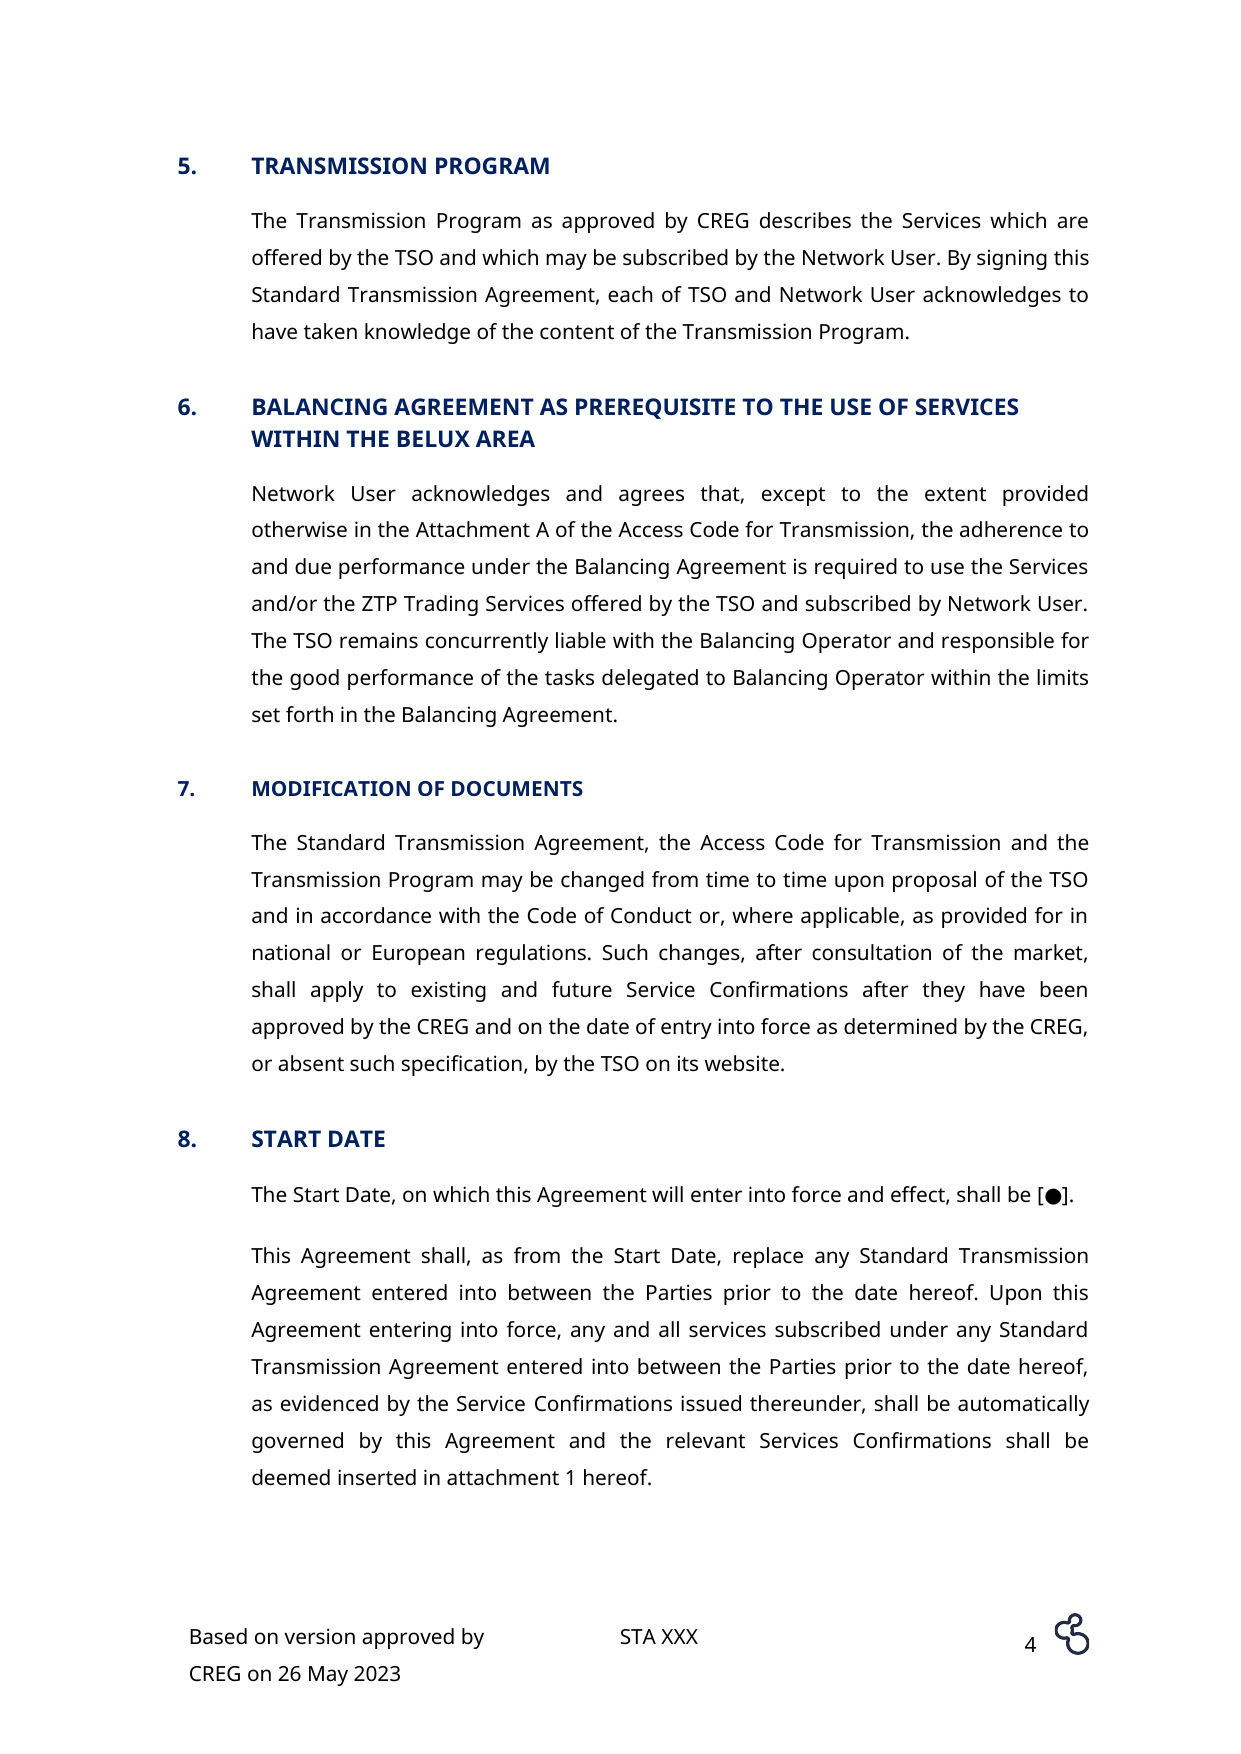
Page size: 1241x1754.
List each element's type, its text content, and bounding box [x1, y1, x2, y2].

text Network User acknowledges and agrees that, except to the extent provided otherwise in the Attachment A of the Access Code for Transmission, the adherence to and due performance under the Balancing Agreement is required to use the Services and/or the ZTP Trading Services offered by the TSO and subscribed by Network User. The TSO remains concurrently liable with the Balancing Operator and responsible for the good performance of the tasks delegated to Balancing Operator within the limits set forth in the Balancing Agreement. [251, 479, 1090, 728]
text The Standard Transmission Agreement, the Access Code for Transmission and the Transmission Program may be changed from time to time upon proposal of the TSO and in accordance with the Code of Conduct or, where applicable, as provided for in national or European regulations. Such changes, after consultation of the market, shall apply to existing and future Service Confirmations after they have been approved by the CREG and on the date of entry into force as determined by the CREG, or absent such specification, by the TSO on its website. [251, 828, 1090, 1077]
picture [1054, 1613, 1090, 1655]
text The Transmission Program as approved by CREG describes the Services which are offered by the TSO and which may be subscribed by the Network User. By signing this Standard Transmission Agreement, each of TSO and Network User acknowledges to have taken knowledge of the content of the Transmission Program. [251, 206, 1090, 345]
text This Agreement shall, as from the Start Date, replace any Standard Transmission Agreement entered into between the Parties prior to the date hereof. Upon this Agreement entering into force, any and all services subscribed under any Standard Transmission Agreement entered into between the Parties prior to the date hereof, as evidenced by the Service Confirmations issued thereunder, shall be automatically governed by this Agreement and the relevant Services Confirmations shall be deemed inserted in attachment 1 hereof. [251, 1242, 1090, 1491]
list START DATE [177, 1123, 1090, 1155]
text The Start Date, on which this Agreement will enter into force and effect, shall be [●]. [251, 1180, 1090, 1208]
list BALANCING AGREEMENT AS PREREQUISITE TO THE USE OF SERVICES WITHIN THE BELUX AREA [177, 391, 1090, 454]
list MODIFICATION OF DOCUMENTS [177, 774, 1090, 803]
list TRANSMISSION PROGRAM [177, 150, 1090, 181]
